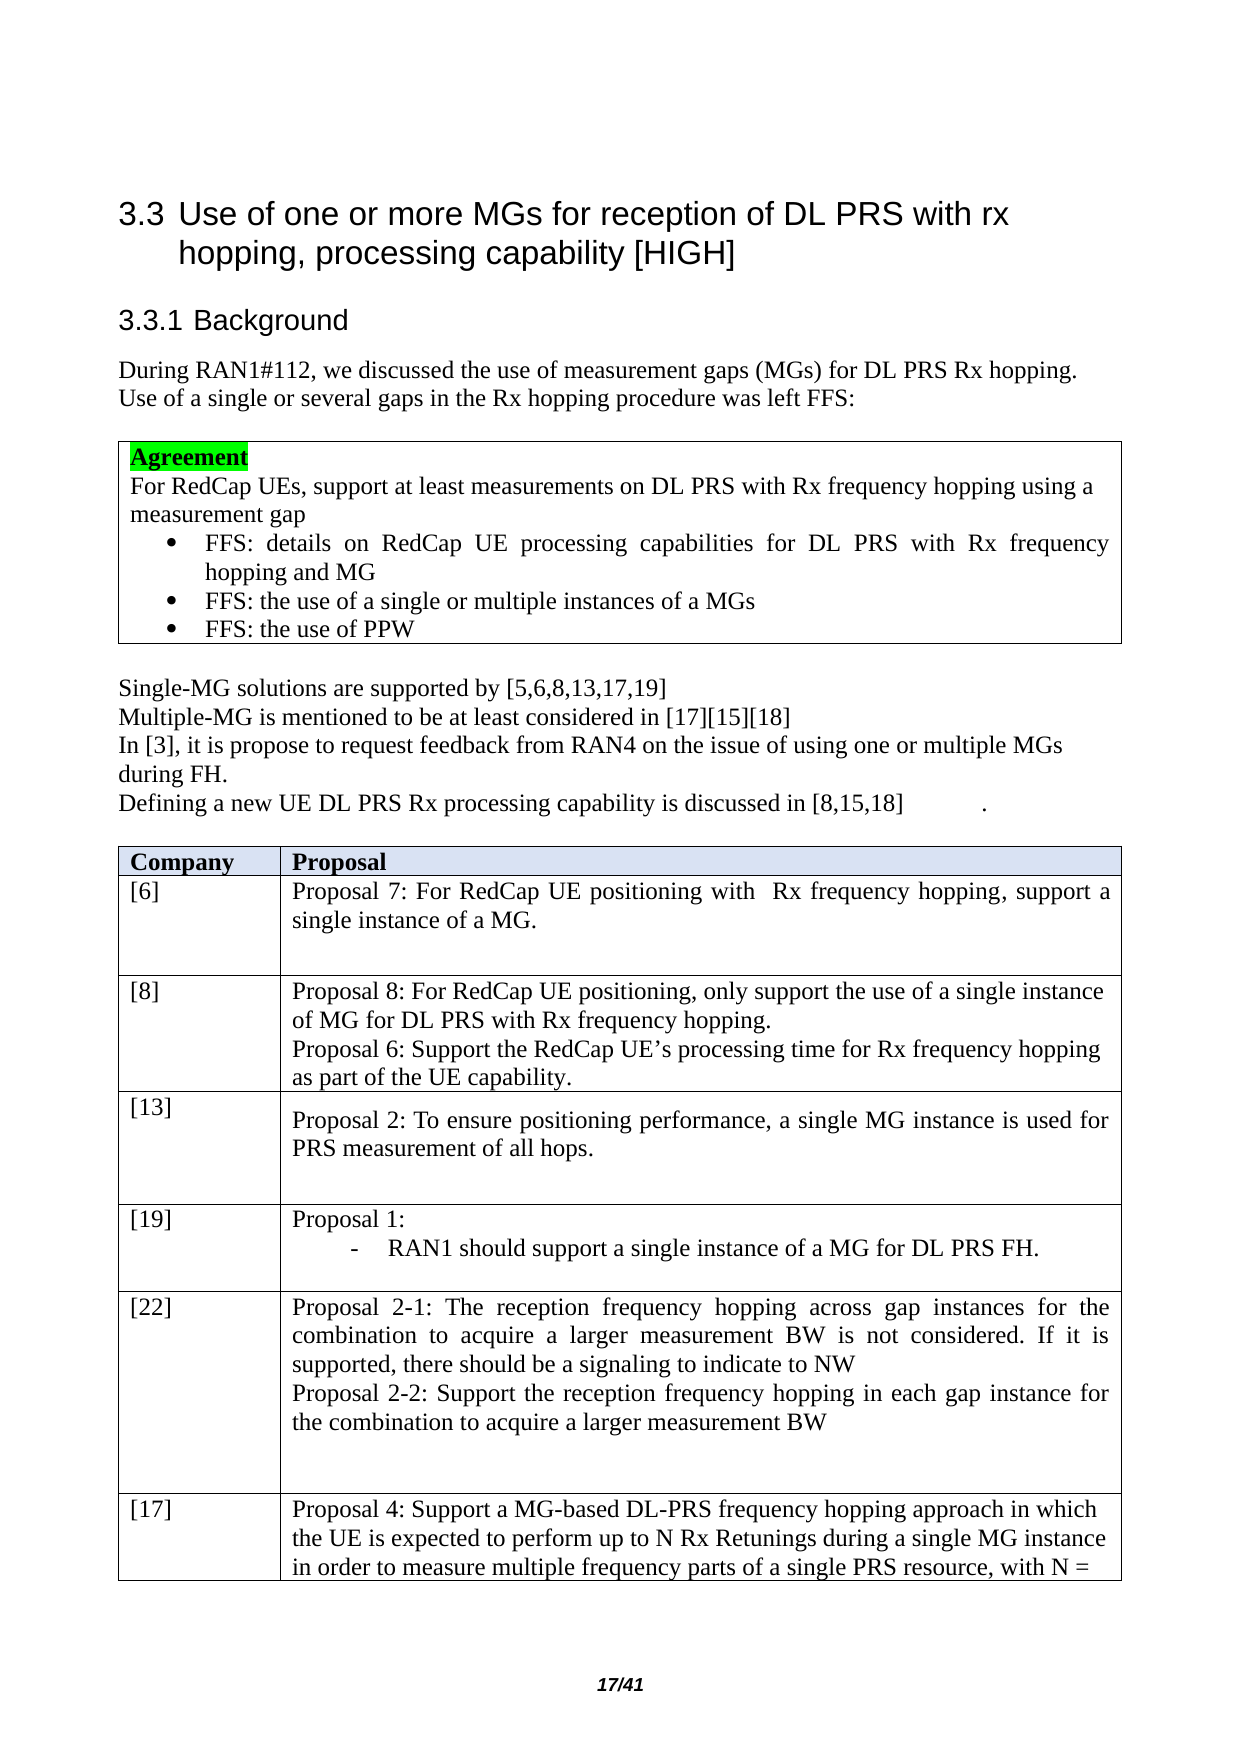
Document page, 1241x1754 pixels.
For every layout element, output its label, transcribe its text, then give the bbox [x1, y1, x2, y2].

table_header Agreement For RedCap UEs, support at least measurements on DL PRS with Rx frequency hopping using a measurement gap FFS: details on RedCap UE processing capabilities for DL PRS with Rx frequency hopping and MG FFS: the use of a single or multiple instances of a MGs FFS: the use of PPW [119, 442, 1121, 643]
table_cell Proposal 1: RAN1 should support a single instance of a MG for DL PRS FH. [281, 1205, 1121, 1291]
table_cell [19] [119, 1205, 280, 1291]
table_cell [281, 1494, 1121, 1580]
table_cell [17] [119, 1494, 280, 1580]
text During RAN1#112, we discussed the use of measurement gaps (MGs) for DL PRS Rx hopping. Use of a single or several gaps in the Rx hopping procedure was left FFS: [118, 355, 1122, 412]
table_cell [22] [119, 1292, 280, 1493]
table_cell [8] [119, 976, 280, 1091]
text In [3], it is propose to request feedback from RAN4 on the issue of using one or multiple MGs during FH. [118, 731, 1122, 788]
table_cell Proposal 2: To ensure positioning performance, a single MG instance is used for PRS measurement of all hops. [281, 1092, 1121, 1203]
subtitle Background [118, 302, 1122, 336]
subtitle Use of one or more MGs for reception of DL PRS with rx hopping, processing capability [HIGH] [118, 194, 1122, 271]
table_cell Proposal 8: For RedCap UE positioning, only support the use of a single instance of MG for DL PRS with Rx frequency hopping. Proposal 6: Support the RedCap UE’s processing time for Rx frequency hopping as part of the UE capability. [281, 976, 1121, 1091]
table_cell Proposal 7: For RedCap UE positioning with Rx frequency hopping, support a single instance of a MG. [281, 876, 1121, 975]
table_cell [6] [119, 876, 280, 975]
text Multiple-MG is mentioned to be at least considered in [17][15][18] [118, 702, 1122, 731]
text Defining a new UE DL PRS Rx processing capability is discussed in [8,15,18] . [118, 788, 1122, 817]
table_cell Proposal 2-1: The reception frequency hopping across gap instances for the combination to acquire a larger measurement BW is not considered. If it is supported, there should be a signaling to indicate to NW Proposal 2-2: Support the reception frequency hopping in each gap instance for the combination to acquire a larger measurement BW [281, 1292, 1121, 1493]
table_cell [13] [119, 1092, 280, 1203]
table_header Company [119, 847, 280, 875]
table_header Proposal [281, 847, 1121, 875]
text Single-MG solutions are supported by [5,6,8,13,17,19] [118, 673, 1122, 702]
